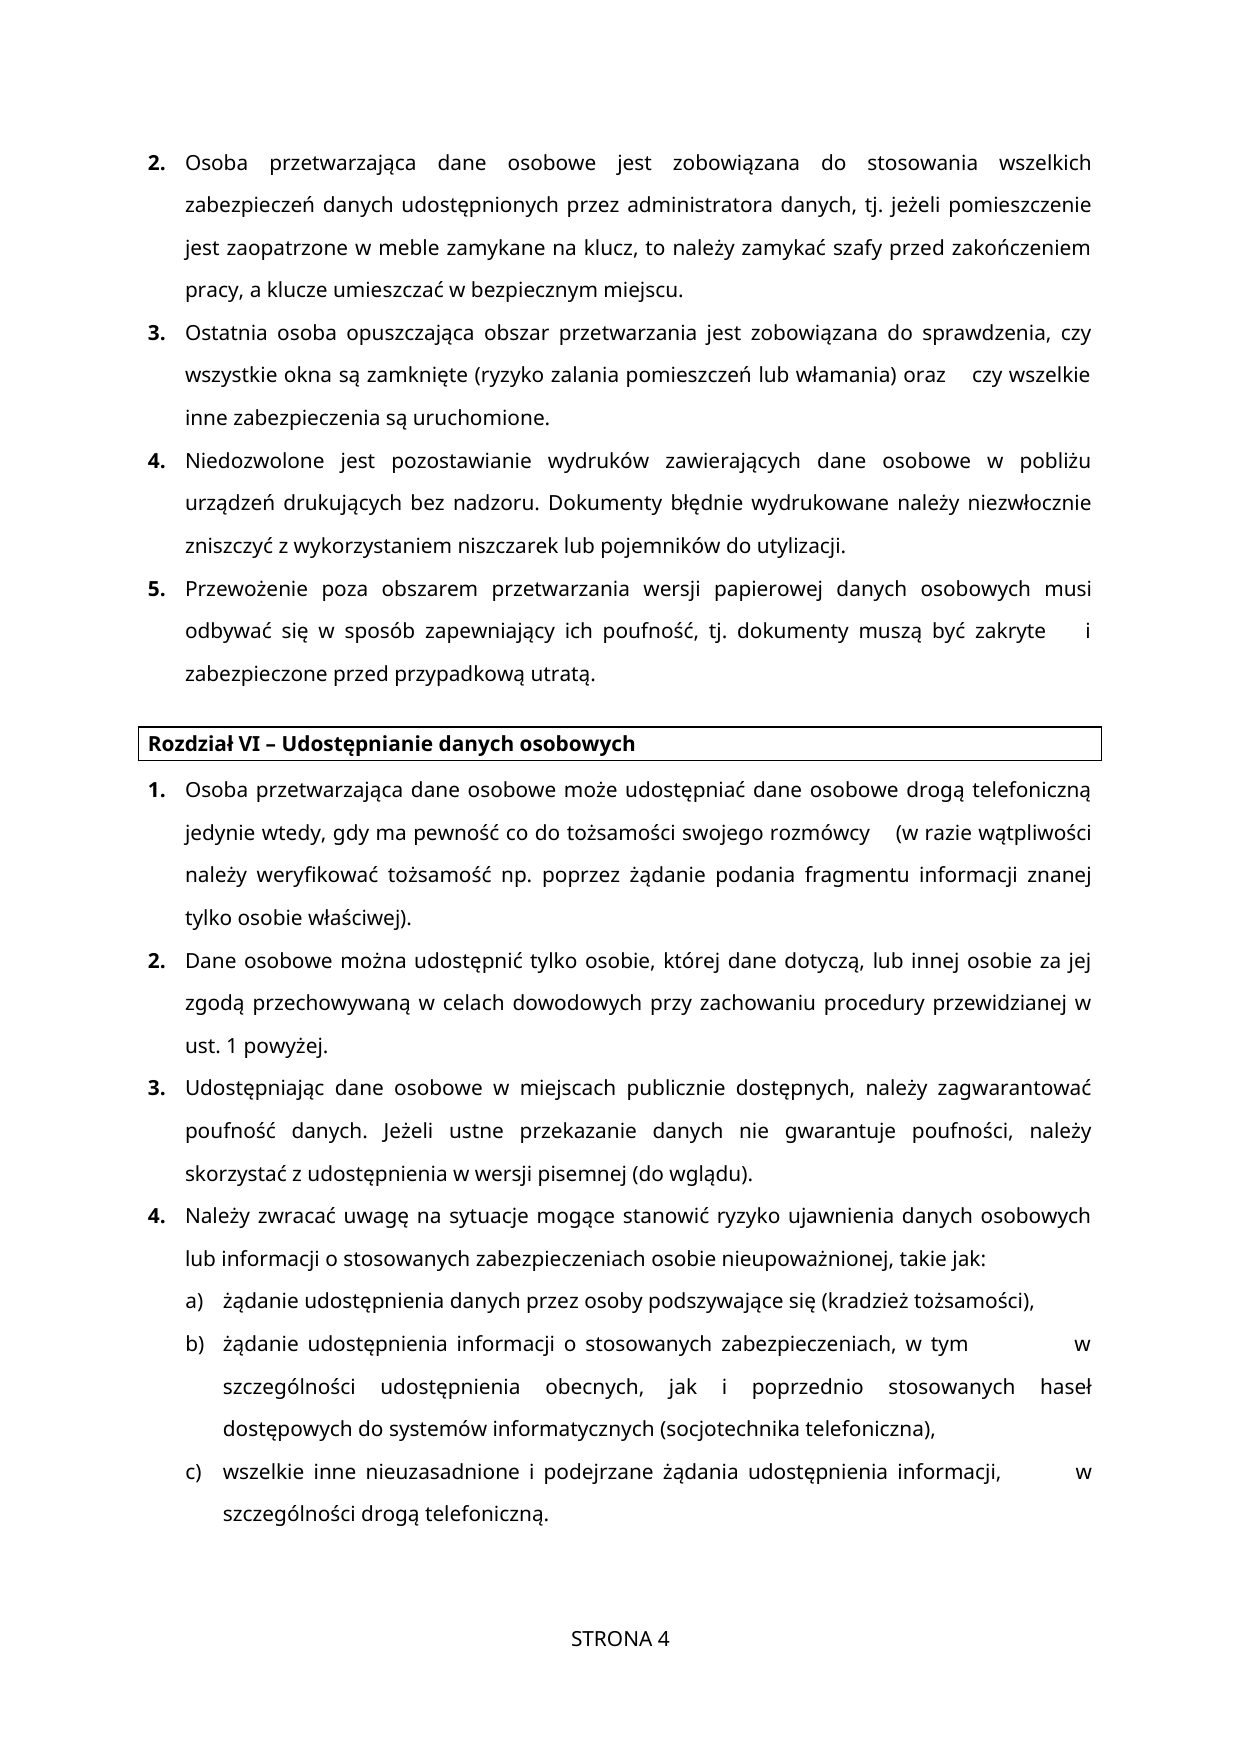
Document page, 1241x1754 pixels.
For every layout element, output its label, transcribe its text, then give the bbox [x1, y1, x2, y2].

text 3. Udostępniając dane osobowe w miejscach publicznie dostępnych, należy zagwarantować poufność danych. Jeżeli ustne przekazanie danych nie gwarantuje poufności, należy skorzystać z udostępnienia w wersji pisemnej (do wglądu). [148, 1073, 1093, 1187]
text 2. Osoba przetwarzająca dane osobowe jest zobowiązana do stosowania wszelkich zabezpieczeń danych udostępnionych przez administratora danych, tj. jeżeli pomieszczenie jest zaopatrzone w meble zamykane na klucz, to należy zamykać szafy przed zakończeniem pracy, a klucze umieszczać w bezpiecznym miejscu. [148, 148, 1093, 304]
list żądanie udostępnienia danych przez osoby podszywające się (kradzież tożsamości), [185, 1287, 1093, 1315]
list wszelkie inne nieuzasadnione i podejrzane żądania udostępnienia informacji, w szczególności drogą telefoniczną. [185, 1457, 1093, 1528]
text 1. Osoba przetwarzająca dane osobowe może udostępniać dane osobowe drogą telefoniczną jedynie wtedy, gdy ma pewność co do tożsamości swojego rozmówcy (w razie wątpliwości należy weryfikować tożsamość np. poprzez żądanie podania fragmentu informacji znanej tylko osobie właściwej). [148, 775, 1093, 932]
text 4. Należy zwracać uwagę na sytuacje mogące stanowić ryzyko ujawnienia danych osobowych lub informacji o stosowanych zabezpieczeniach osobie nieupoważnionej, takie jak: [148, 1201, 1093, 1272]
text 2. Dane osobowe można udostępnić tylko osobie, której dane dotyczą, lub innej osobie za jej zgodą przechowywaną w celach dowodowych przy zachowaniu procedury przewidzianej w ust. 1 powyżej. [148, 946, 1093, 1059]
text 5. Przewożenie poza obszarem przetwarzania wersji papierowej danych osobowych musi odbywać się w sposób zapewniający ich poufność, tj. dokumenty muszą być zakryte i zabezpieczone przed przypadkową utratą. [148, 574, 1093, 687]
text 4. Niedozwolone jest pozostawianie wydruków zawierających dane osobowe w pobliżu urządzeń drukujących bez nadzoru. Dokumenty błędnie wydrukowane należy niezwłocznie zniszczyć z wykorzystaniem niszczarek lub pojemników do utylizacji. [148, 446, 1093, 559]
text Rozdział VI – Udostępnianie danych osobowych [139, 728, 1101, 760]
list żądanie udostępnienia informacji o stosowanych zabezpieczeniach, w tym w szczególności udostępnienia obecnych, jak i poprzednio stosowanych haseł dostępowych do systemów informatycznych (socjotechnika telefoniczna), [185, 1329, 1093, 1443]
text 3. Ostatnia osoba opuszczająca obszar przetwarzania jest zobowiązana do sprawdzenia, czy wszystkie okna są zamknięte (ryzyko zalania pomieszczeń lub włamania) oraz czy wszelkie inne zabezpieczenia są uruchomione. [148, 318, 1093, 432]
